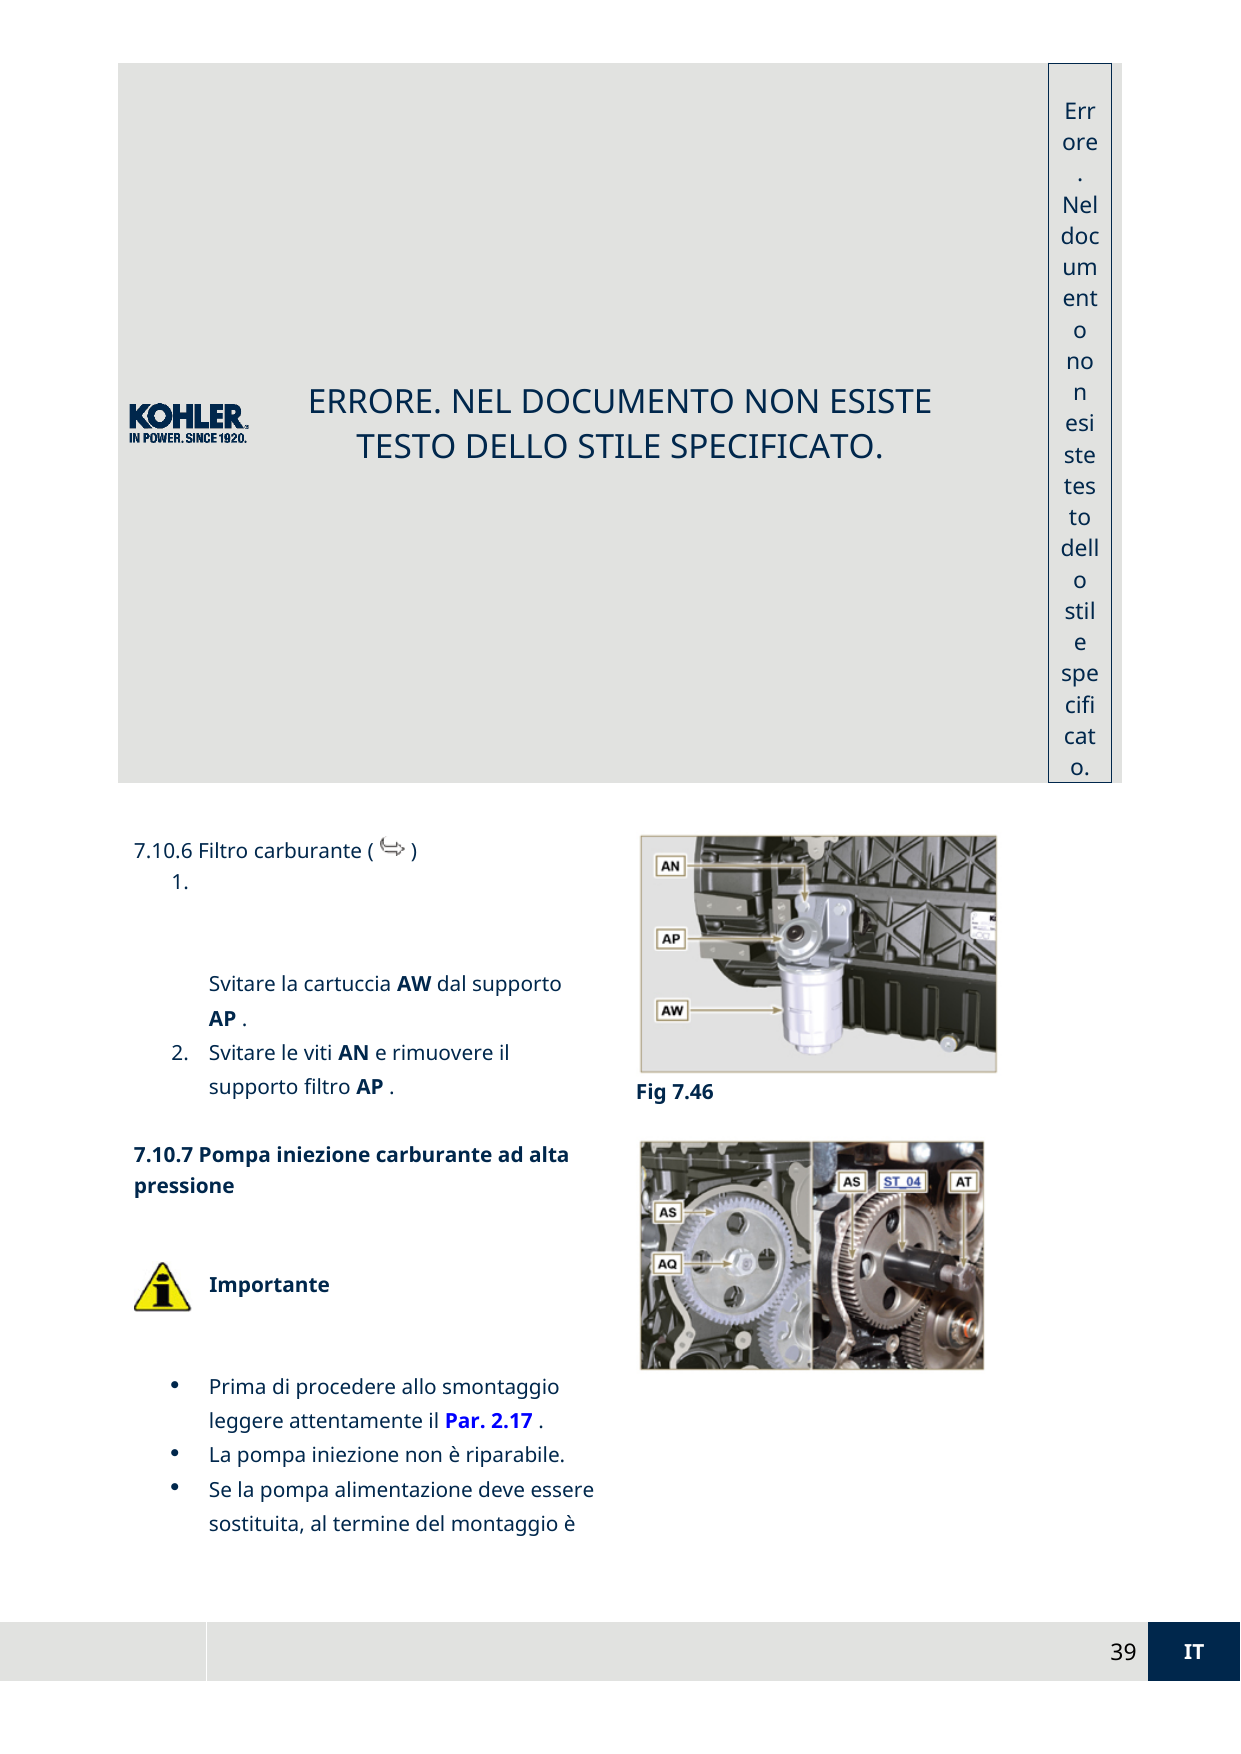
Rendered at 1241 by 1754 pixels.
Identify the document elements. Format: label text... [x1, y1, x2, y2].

table_cell Fig 7.47 Fig 7.48 [620, 1121, 1122, 1553]
picture [129, 403, 249, 443]
table_cell 7.10.7 Pompa iniezione carburante ad alta pressione Importante Prima di procedere allo smontaggio leggere attentamente il Par. 2.17 . La pompa iniezione non è riparabile. Se la pompa alimentazione deve essere sostituita, al termine del montaggio è necessario eseguire la procedura di Pump Learning tramite strumento ST_01 . Svitare il dado AQ . Allentare le viti AR della pompa iniezione.. Avvitare l'attrezzo ST_04 sul filetto dell'ingranaggio AS . Avvitare la vite AT sull'estrattore per disaccoppiare l'ingranaggio AS dalla pompa iniezione e rimuovere l'ingranaggio comando pompa iniezione AS . Svitare le viti AR . Rimuovere la pompa iniezione AU e la relativa guarnizione AV . Sigillare tutti i raccordi dei componenti iniezione come illustrato nel Par. 2.9.8 . [118, 1121, 620, 1553]
table_cell Fig 7.46 [620, 815, 1122, 1121]
table_cell 7.10.6 Filtro carburante ( ) Svitare la cartuccia AW dal supporto AP . Svitare le viti AN e rimuovere il supporto filtro AP . [118, 815, 620, 1121]
picture [133, 1261, 193, 1312]
picture [635, 1136, 1002, 1375]
picture [635, 830, 1002, 1078]
picture [379, 836, 406, 856]
